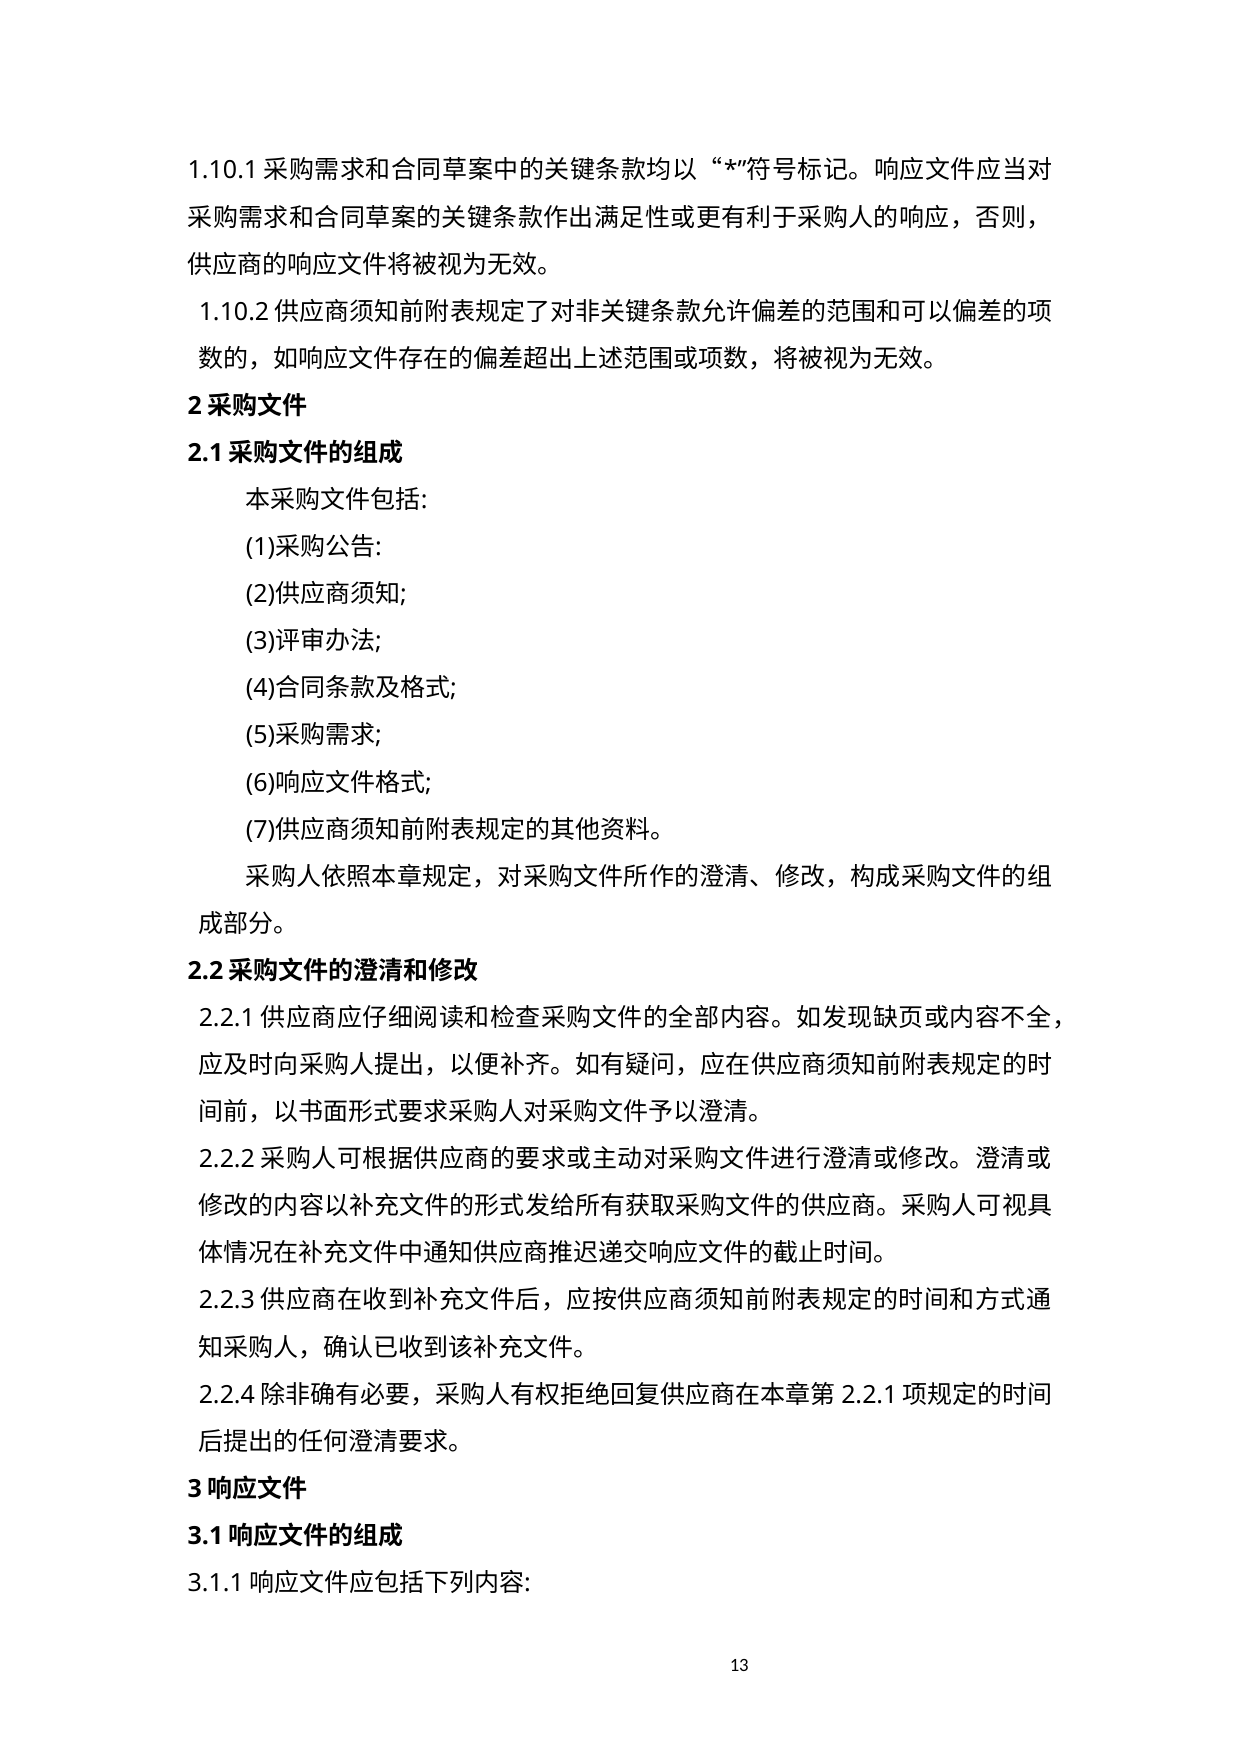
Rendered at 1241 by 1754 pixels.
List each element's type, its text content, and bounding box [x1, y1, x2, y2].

text (1)采购公告: [198, 527, 1053, 563]
text 3响应文件 [187, 1468, 1053, 1504]
text 2.2.2采购人可根据供应商的要求或主动对采购文件进行澄清或修改。澄清或修改的内容以补充文件的形式发给所有获取采购文件的供应商。采购人可视具体情况在补充文件中通知供应商推迟递交响应文件的截止时间。 [198, 1139, 1053, 1269]
text 2.2采购文件的澄清和修改 [187, 950, 1053, 987]
text 2.2.3供应商在收到补充文件后，应按供应商须知前附表规定的时间和方式通知采购人，确认已收到该补充文件。 [198, 1280, 1053, 1363]
text (2)供应商须知; [198, 574, 1053, 610]
text (6)响应文件格式; [198, 762, 1053, 798]
text 本采购文件包括: [198, 479, 1053, 516]
text (5)采购需求; [198, 715, 1053, 751]
text (4)合同条款及格式; [198, 668, 1053, 704]
text 1.10.2供应商须知前附表规定了对非关键条款允许偏差的范围和可以偏差的项数的，如响应文件存在的偏差超出上述范围或项数，将被视为无效。 [198, 291, 1053, 374]
text (3)评审办法; [198, 621, 1053, 657]
text 2采购文件 [187, 385, 1053, 422]
text 1.10.1采购需求和合同草案中的关键条款均以“*”符号标记。响应文件应当对采购需求和合同草案的关键条款作出满足性或更有利于采购人的响应，否则，供应商的响应文件将被视为无效。 [187, 150, 1053, 280]
text 3.1响应文件的组成 [187, 1515, 1053, 1552]
text 3.1.1响应文件应包括下列内容: [187, 1562, 1053, 1599]
text 采购人依照本章规定，对采购文件所作的澄清、修改，构成采购文件的组成部分。 [198, 856, 1053, 939]
text (7)供应商须知前附表规定的其他资料。 [198, 809, 1053, 845]
text 2.2.4除非确有必要，采购人有权拒绝回复供应商在本章第2.2.1项规定的时间后提出的任何澄清要求。 [198, 1374, 1053, 1457]
text 2.2.1供应商应仔细阅读和检查采购文件的全部内容。如发现缺页或内容不全，应及时向采购人提出，以便补齐。如有疑问，应在供应商须知前附表规定的时间前，以书面形式要求采购人对采购文件予以澄清。 [198, 997, 1053, 1128]
text 2.1采购文件的组成 [187, 432, 1053, 469]
